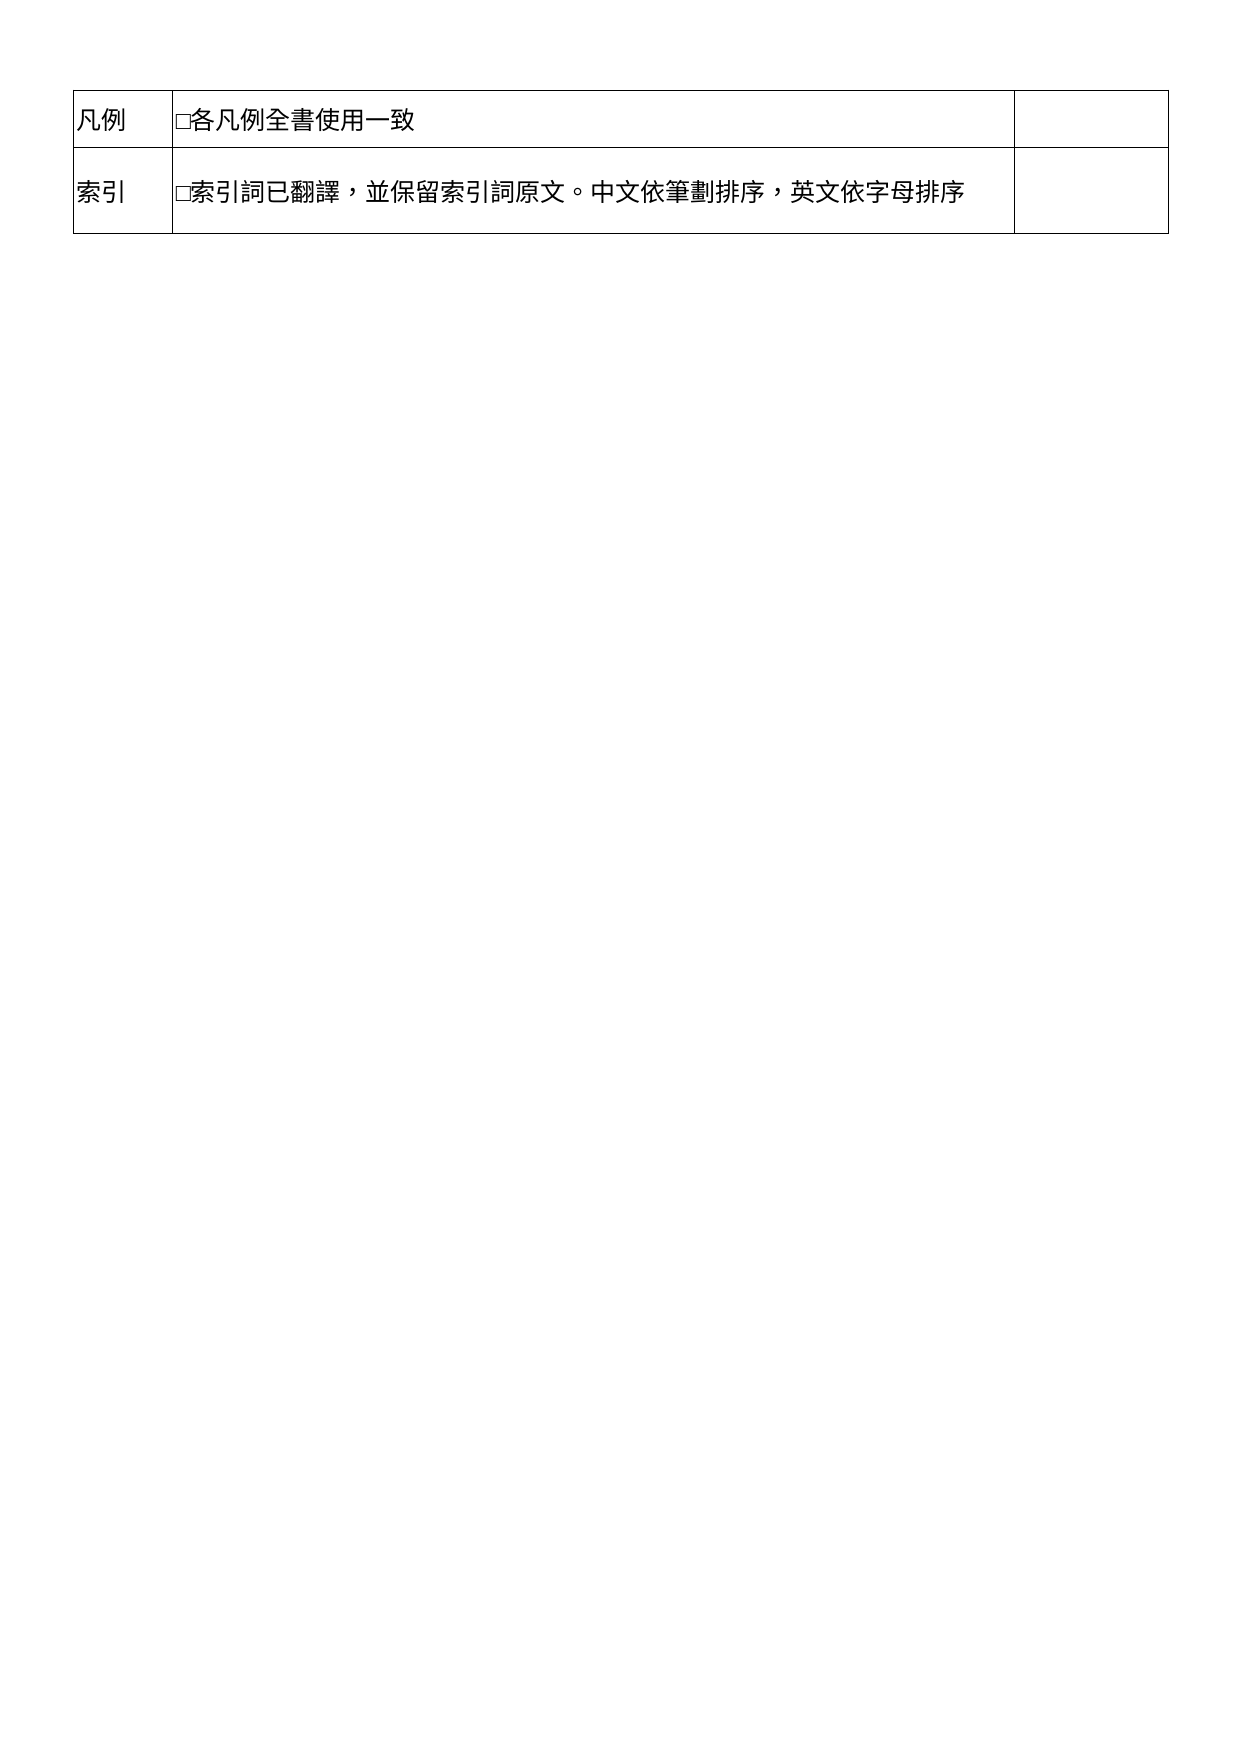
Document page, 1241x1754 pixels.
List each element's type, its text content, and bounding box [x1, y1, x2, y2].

table_cell □索引詞已翻譯，並保留索引詞原文。中文依筆劃排序，英文依字母排序 [173, 148, 1014, 232]
table_cell [1015, 91, 1168, 147]
table_cell [1015, 148, 1168, 232]
table_cell 索引 [74, 148, 172, 232]
table_cell 凡例 [74, 91, 172, 147]
table_cell □各凡例全書使用一致 [173, 91, 1014, 147]
